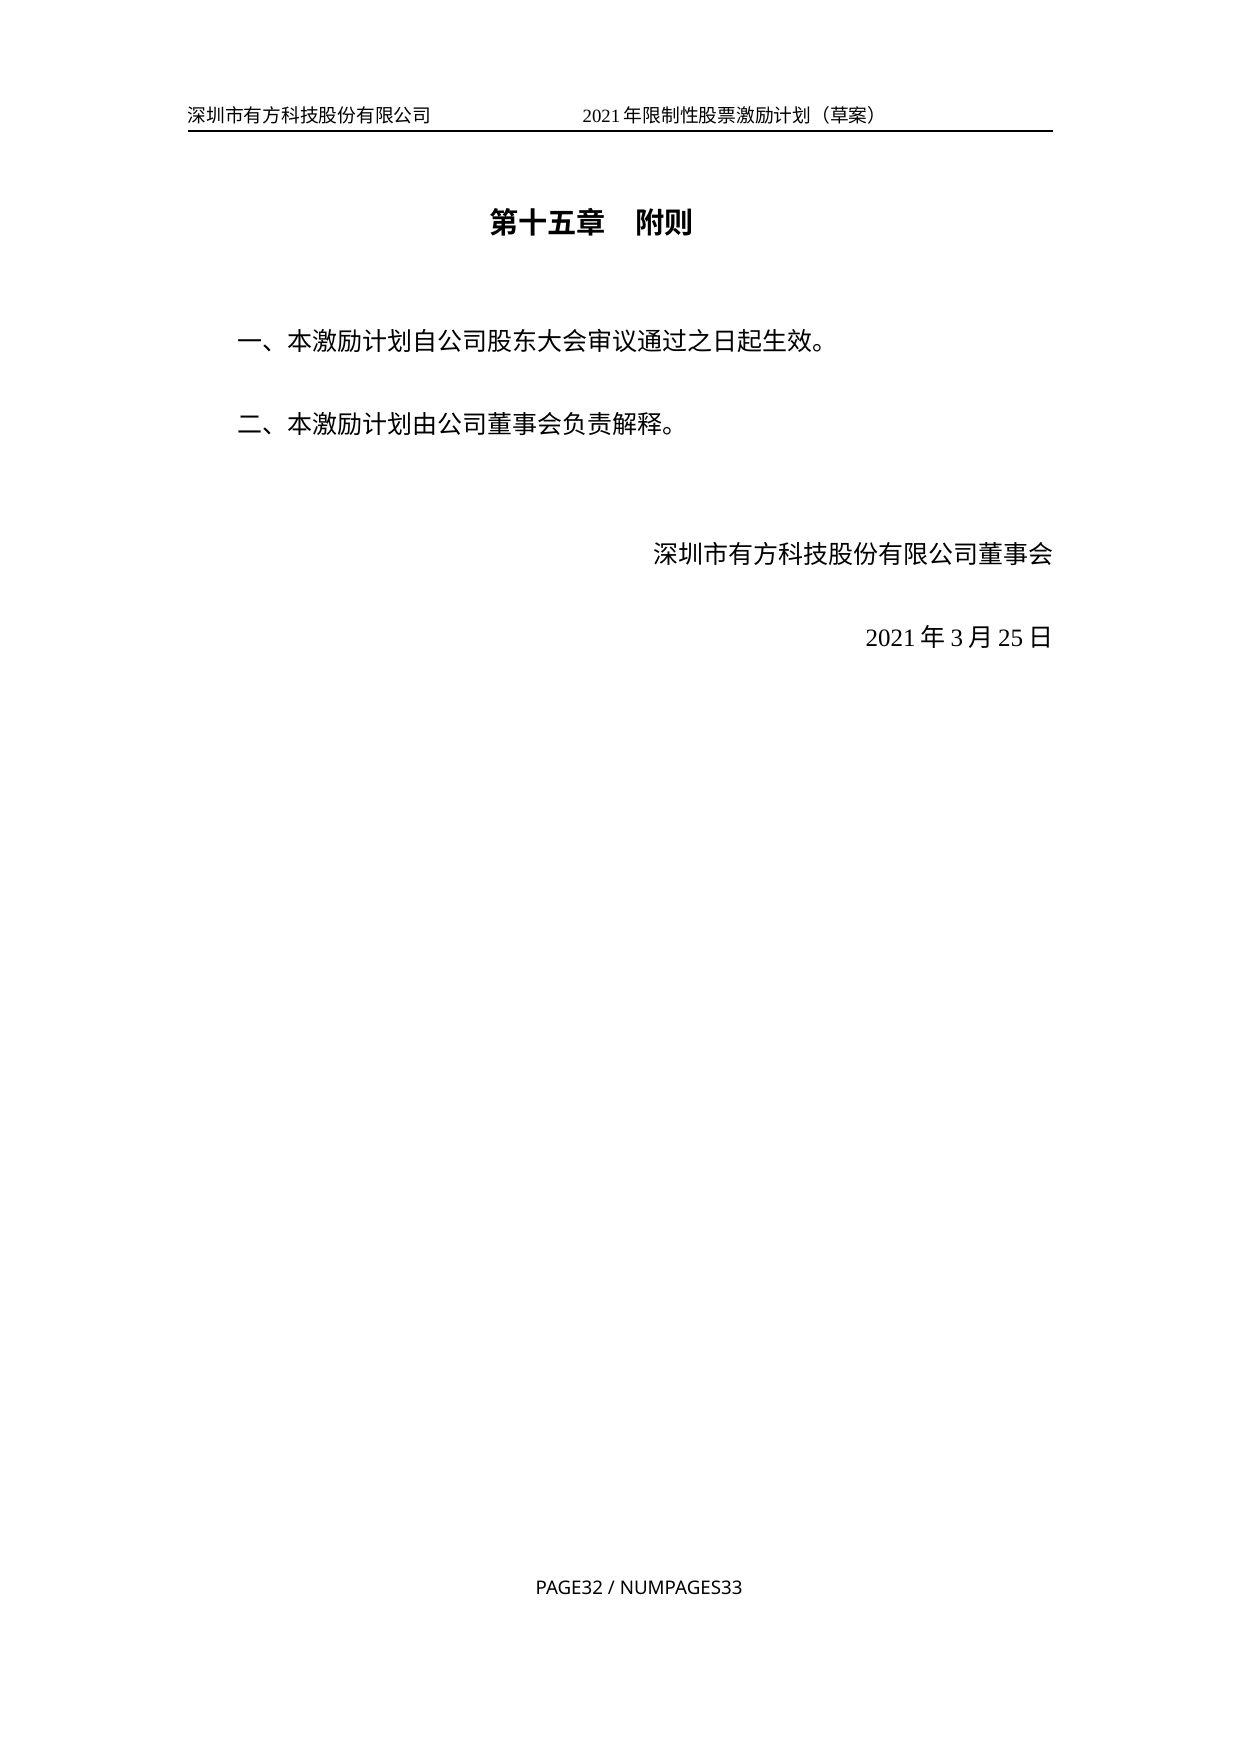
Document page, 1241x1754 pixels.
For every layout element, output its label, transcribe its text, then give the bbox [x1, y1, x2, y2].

text 深圳市有方科技股份有限公司董事会 [187, 520, 1053, 585]
text 一、本激励计划自公司股东大会审议通过之日起生效。 [187, 307, 1053, 372]
text 二、本激励计划由公司董事会负责解释。 [187, 390, 1053, 455]
text 2021年3月25日 [187, 603, 1053, 668]
subtitle 附则 [187, 188, 1053, 253]
